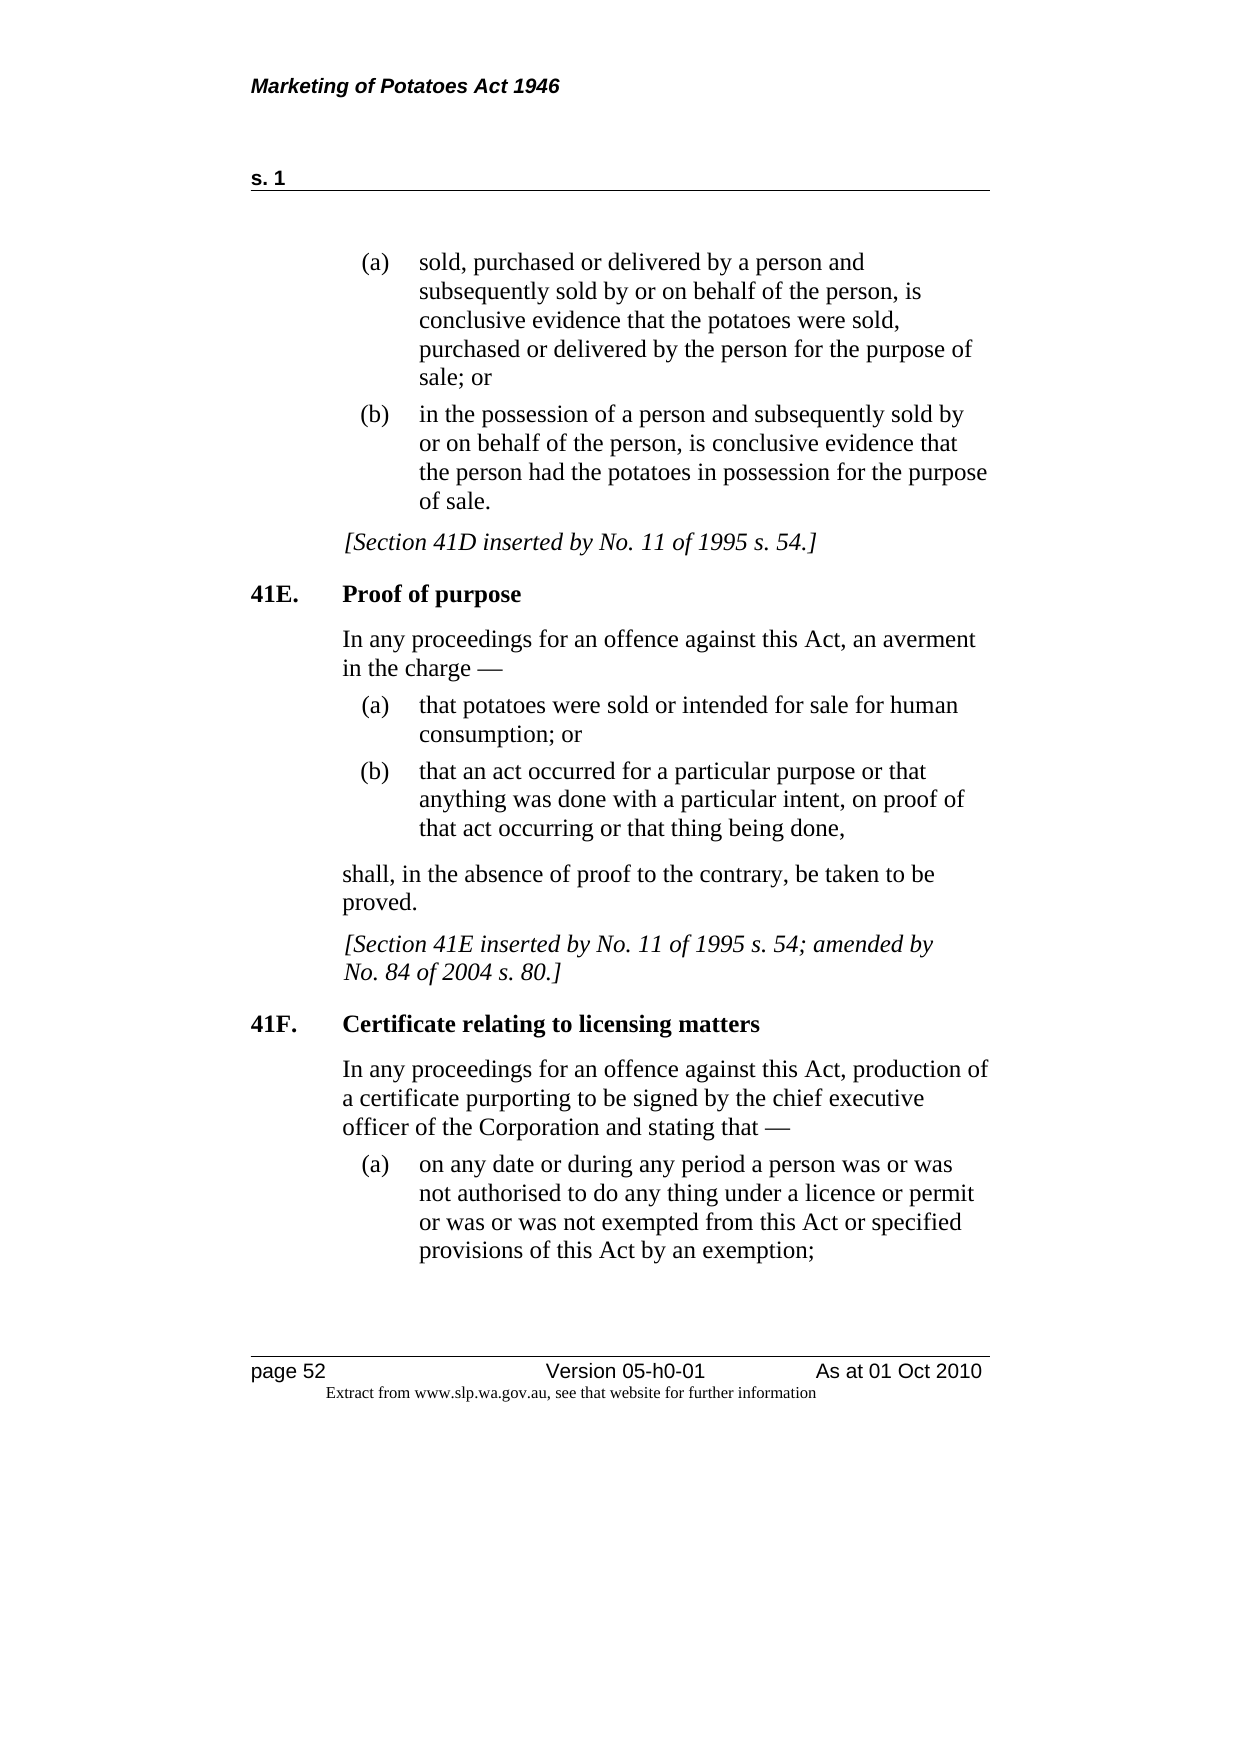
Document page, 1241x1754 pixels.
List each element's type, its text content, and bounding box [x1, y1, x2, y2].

text [Section 41D inserted by No. 11 of 1995 s. 54.] [251, 527, 990, 556]
text [Section 41E inserted by No. 11 of 1995 s. 54; amended by No. 84 of 2004 s. 80.] [251, 929, 990, 986]
text (a) that potatoes were sold or intended for sale for human consumption; or [251, 690, 990, 747]
text shall, in the absence of proof to the contrary, be taken to be proved. [251, 859, 990, 916]
text (a) sold, purchased or delivered by a person and subsequently sold by or on behalf of the person, is conclusive evidence that the potatoes were sold, purchased or delivered by the person for the purpose of sale; or [251, 247, 990, 391]
text In any proceedings for an offence against this Act, production of a certificate purporting to be signed by the chief executive officer of the Corporation and stating that — [251, 1054, 990, 1141]
subtitle 41F. Certificate relating to licensing matters [251, 1009, 990, 1038]
subtitle 41E. Proof of purpose [251, 579, 990, 607]
text (a) on any date or during any period a person was or was not authorised to do any thing under a licence or permit or was or was not exempted from this Act or specified provisions of this Act by an exemption; [251, 1149, 990, 1264]
text (b) that an act occurred for a particular purpose or that anything was done with a particular intent, on proof of that act occurring or that thing being done, [251, 756, 990, 842]
text (b) in the possession of a person and subsequently sold by or on behalf of the person, is conclusive evidence that the person had the potatoes in possession for the purpose of sale. [251, 399, 990, 514]
text In any proceedings for an offence against this Act, an averment in the charge — [251, 624, 990, 682]
